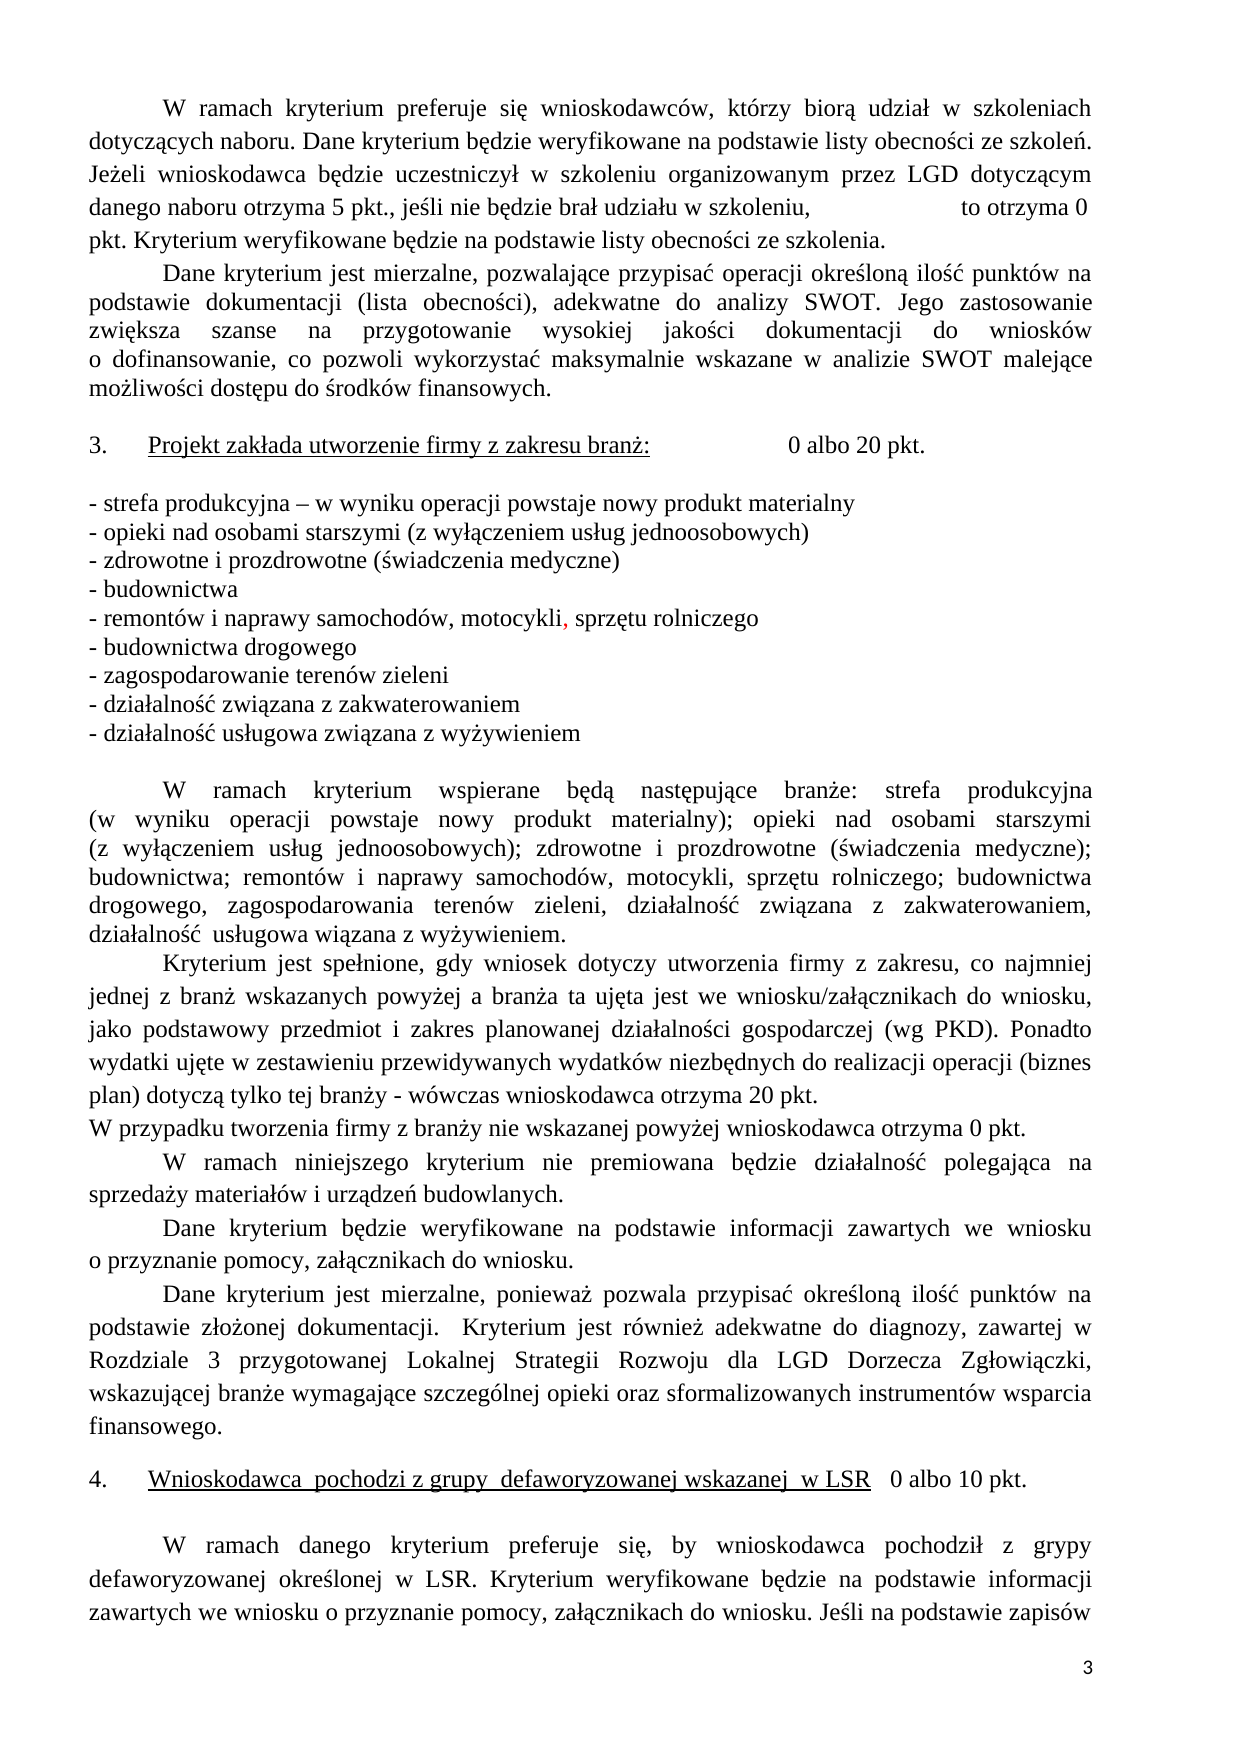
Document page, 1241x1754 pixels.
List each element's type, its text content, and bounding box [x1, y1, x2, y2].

text Dane kryterium jest mierzalne, pozwalające przypisać operacji określoną ilość punktów na podstawie dokumentacji (lista obecności), adekwatne do analizy SWOT. Jego zastosowanie zwiększa szanse na przygotowanie wysokiej jakości dokumentacji do wniosków o dofinansowanie, co pozwoli wykorzystać maksymalnie wskazane w analizie SWOT malejące możliwości dostępu do środków finansowych. [89, 258, 1093, 402]
list W ramach kryterium wspierane będą następujące branże: strefa produkcyjna (w wyniku operacji powstaje nowy produkt materialny); opieki nad osobami starszymi (z wyłączeniem usług jednoosobowych); zdrowotne i prozdrowotne (świadczenia medyczne); budownictwa; remontów i naprawy samochodów, motocykli, sprzętu rolniczego; budownictwa drogowego, zagospodarowania terenów zieleni, działalność związana z zakwaterowaniem, działalność usługowa wiązana z wyżywieniem. [89, 776, 1093, 948]
text W przypadku tworzenia firmy z branży nie wskazanej powyżej wnioskodawca otrzyma 0 pkt. [89, 1113, 1093, 1142]
list - budownictwa [89, 574, 1093, 603]
text W ramach kryterium preferuje się wnioskodawców, którzy biorą udział w szkoleniach dotyczących naboru. Dane kryterium będzie weryfikowane na podstawie listy obecności ze szkoleń. Jeżeli wnioskodawca będzie uczestniczył w szkoleniu organizowanym przez LGD dotyczącym danego naboru otrzyma 5 pkt., jeśli nie będzie brał udziału w szkoleniu, to otrzyma 0 pkt. Kryterium weryfikowane będzie na podstawie listy obecności ze szkolenia. [89, 93, 1093, 254]
list - działalność związana z zakwaterowaniem [89, 689, 1093, 718]
text Kryterium jest spełnione, gdy wniosek dotyczy utworzenia firmy z zakresu, co najmniej jednej z branż wskazanych powyżej a branża ta ujęta jest we wniosku/załącznikach do wniosku, jako podstawowy przedmiot i zakres planowanej działalności gospodarczej (wg PKD). Ponadto wydatki ujęte w zestawieniu przewidywanych wydatków niezbędnych do realizacji operacji (biznes plan) dotyczą tylko tej branży - wówczas wnioskodawca otrzyma 20 pkt. [89, 948, 1093, 1109]
list Projekt zakłada utworzenie firmy z zakresu branż: 0 albo 20 pkt. [89, 431, 1093, 459]
text Dane kryterium jest mierzalne, ponieważ pozwala przypisać określoną ilość punktów na podstawie złożonej dokumentacji. Kryterium jest również adekwatne do diagnozy, zawartej w Rozdziale 3 przygotowanej Lokalnej Strategii Rozwoju dla LGD Dorzecza Zgłowiączki, wskazującej branże wymagające szczególnej opieki oraz sformalizowanych instrumentów wsparcia finansowego. [89, 1279, 1093, 1439]
list Wnioskodawca pochodzi z grupy defaworyzowanej wskazanej w LSR 0 albo 10 pkt. [89, 1464, 1093, 1493]
list - strefa produkcyjna – w wyniku operacji powstaje nowy produkt materialny [89, 488, 1093, 517]
list - zagospodarowanie terenów zieleni [89, 661, 1093, 689]
list - zdrowotne i prozdrowotne (świadczenia medyczne) [89, 546, 1093, 574]
text Dane kryterium będzie weryfikowane na podstawie informacji zawartych we wniosku o przyznanie pomocy, załącznikach do wniosku. [89, 1213, 1093, 1274]
list - remontów i naprawy samochodów, motocykli, sprzętu rolniczego [89, 603, 1093, 632]
text W ramach niniejszego kryterium nie premiowana będzie działalność polegająca na sprzedaży materiałów i urządzeń budowlanych. [89, 1147, 1093, 1208]
list - budownictwa drogowego [89, 632, 1093, 661]
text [89, 1531, 1093, 1625]
list - działalność usługowa związana z wyżywieniem [89, 718, 1093, 747]
list - opieki nad osobami starszymi (z wyłączeniem usług jednoosobowych) [89, 517, 1093, 546]
